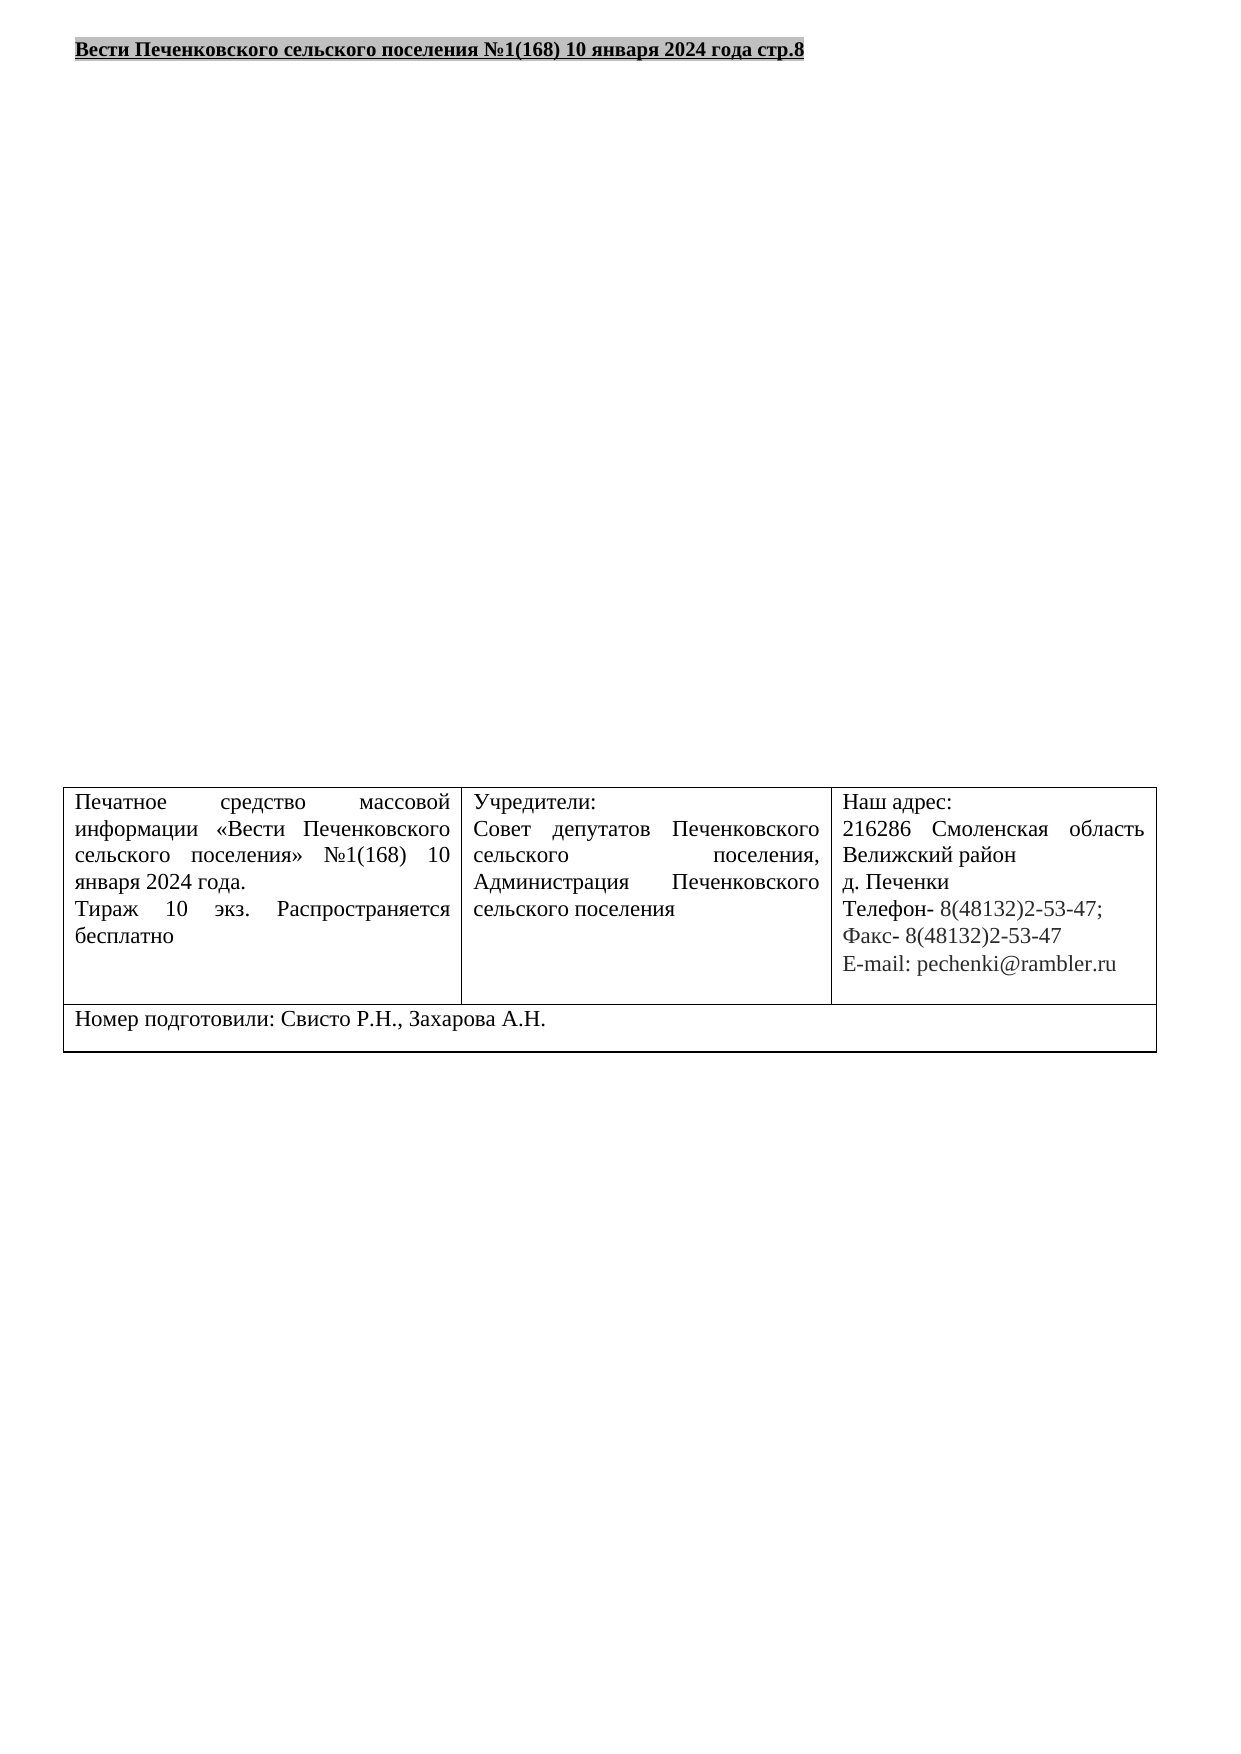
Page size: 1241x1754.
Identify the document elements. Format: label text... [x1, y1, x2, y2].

table_header Печатное средство массовой информации «Вести Печенковского сельского поселения» №1(168) 10 января 2024 года. Тираж 10 экз. Распространяется бесплатно [64, 788, 461, 1004]
table_cell Номер подготовили: Свисто Р.Н., Захарова А.Н. [64, 1005, 1156, 1051]
table_header Учредители: Совет депутатов Печенковского сельского поселения, Администрация Печенковского сельского поселения [462, 788, 831, 1004]
table_header Наш адрес: 216286 Смоленская область Велижский район д. Печенки Телефон- 8(48132)2-53-47; Факс- 8(48132)2-53-47 E-mail: pechenki@rambler.ru [832, 788, 1156, 1004]
